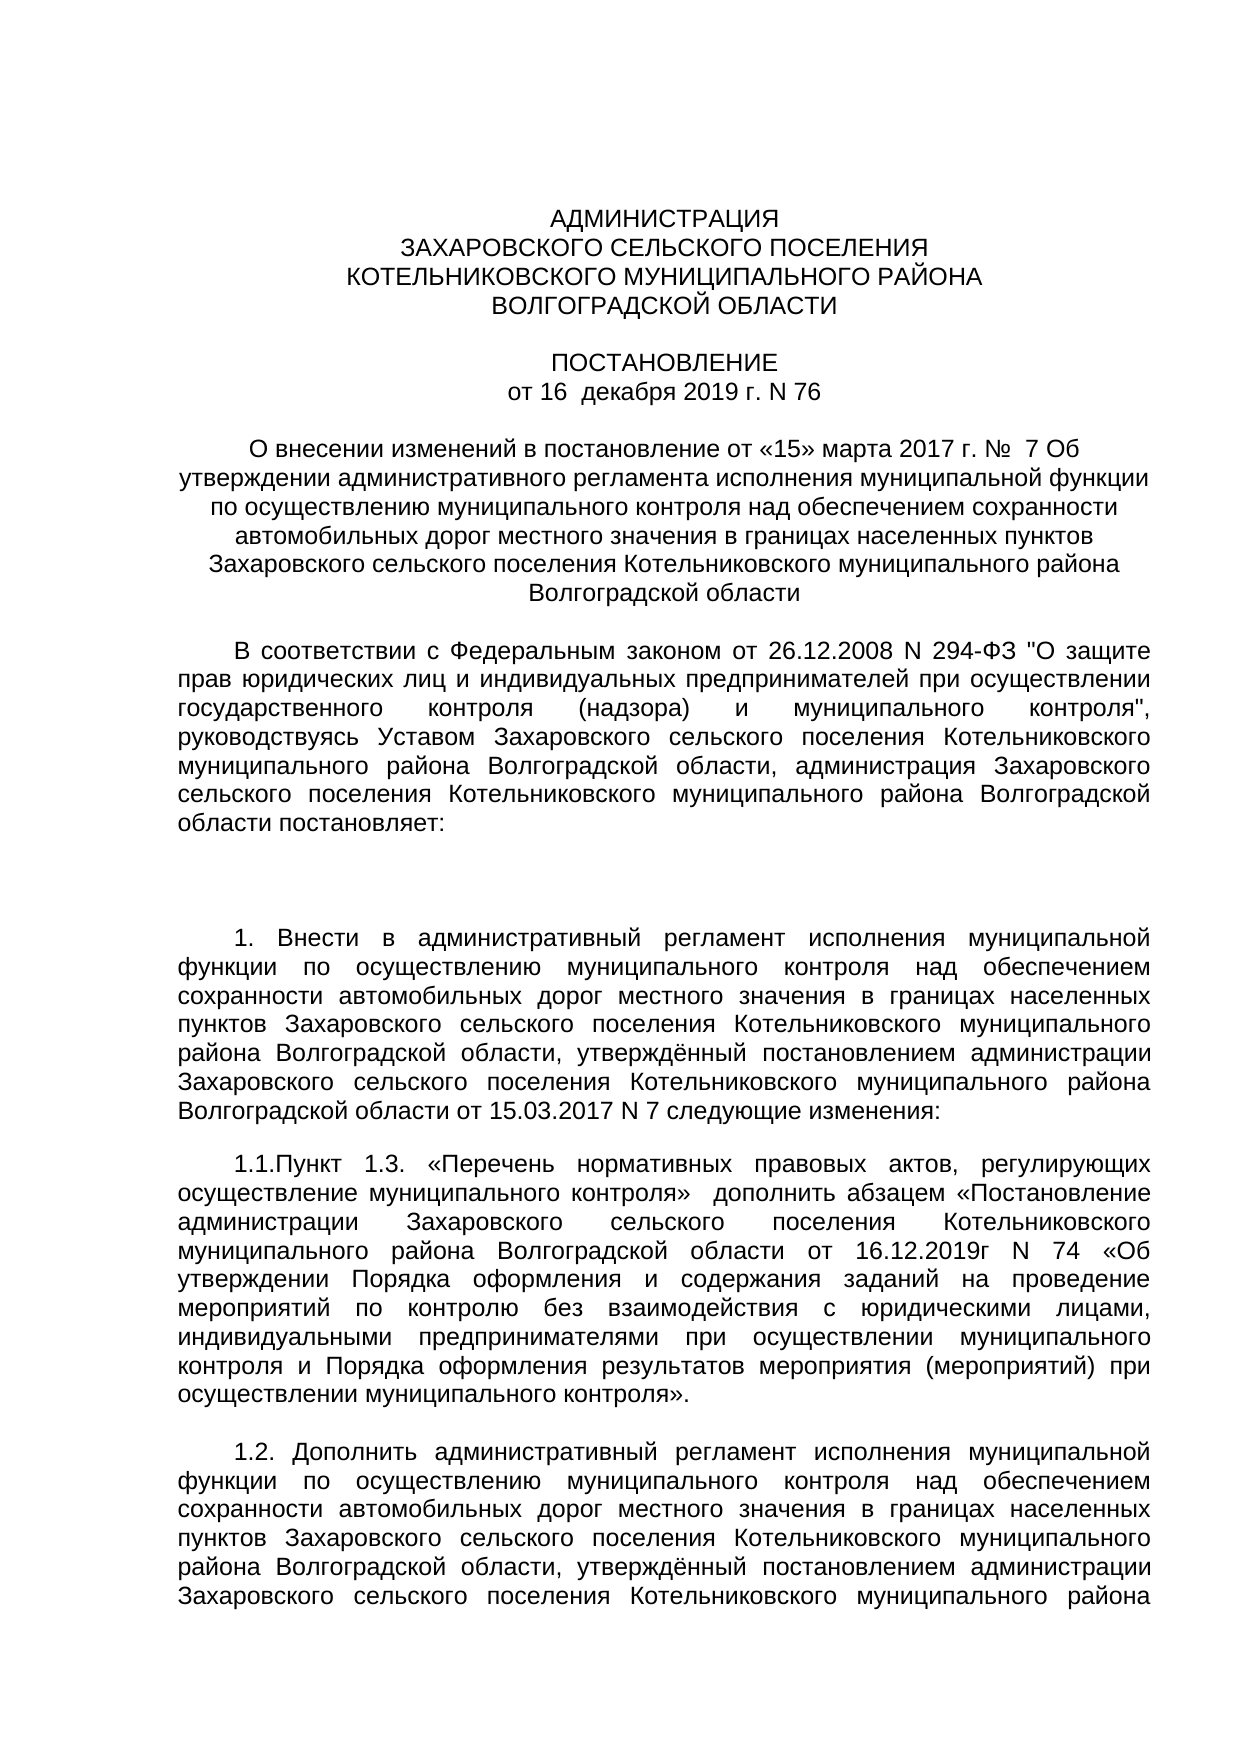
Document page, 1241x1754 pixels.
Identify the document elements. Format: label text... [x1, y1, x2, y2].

text ЗАХАРОВСКОГО СЕЛЬСКОГО ПОСЕЛЕНИЯ [177, 233, 1152, 262]
title 1. Внести в административный регламент исполнения муниципальной функции по осуществлению муниципального контроля над обеспечением сохранности автомобильных дорог местного значения в границах населенных пунктов Захаровского сельского поселения Котельниковского муниципального района Волгоградской области, утверждённый постановлением администрации Захаровского сельского поселения Котельниковского муниципального района Волгоградской области от 15.03.2017 N 7 следующие изменения: [177, 923, 1152, 1124]
text АДМИНИСТРАЦИЯ [177, 204, 1152, 233]
text ВОЛГОГРАДСКОЙ ОБЛАСТИ [177, 291, 1152, 319]
title ПОСТАНОВЛЕНИЕ [177, 348, 1152, 377]
text КОТЕЛЬНИКОВСКОГО МУНИЦИПАЛЬНОГО РАЙОНА [177, 262, 1152, 291]
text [177, 1437, 1152, 1609]
title от 16 декабря 2019 г. N 76 [177, 377, 1152, 406]
text 1.1.Пункт 1.3. «Перечень нормативных правовых актов, регулирующих осуществление муниципального контроля» дополнить абзацем «Постановление администрации Захаровского сельского поселения Котельниковского муниципального района Волгоградской области от 16.12.2019г N 74 «Об утверждении Порядка оформления и содержания заданий на проведение мероприятий по контролю без взаимодействия с юридическими лицами, индивидуальными предпринимателями при осуществлении муниципального контроля и Порядка оформления результатов мероприятия (мероприятий) при осуществлении муниципального контроля». [177, 1149, 1152, 1408]
title О внесении изменений в постановление от «15» марта . № 7 Об утверждении административного регламента исполнения муниципальной функции по осуществлению муниципального контроля над обеспечением сохранности автомобильных дорог местного значения в границах населенных пунктов Захаровского сельского поселения Котельниковского муниципального района Волгоградской области [177, 434, 1152, 607]
text В соответствии с Федеральным законом от 26.12.2008 N 294-ФЗ "О защите прав юридических лиц и индивидуальных предпринимателей при осуществлении государственного контроля (надзора) и муниципального контроля", руководствуясь Уставом Захаровского сельского поселения Котельниковского муниципального района Волгоградской области, администрация Захаровского сельского поселения Котельниковского муниципального района Волгоградской области постановляет: [177, 636, 1152, 837]
